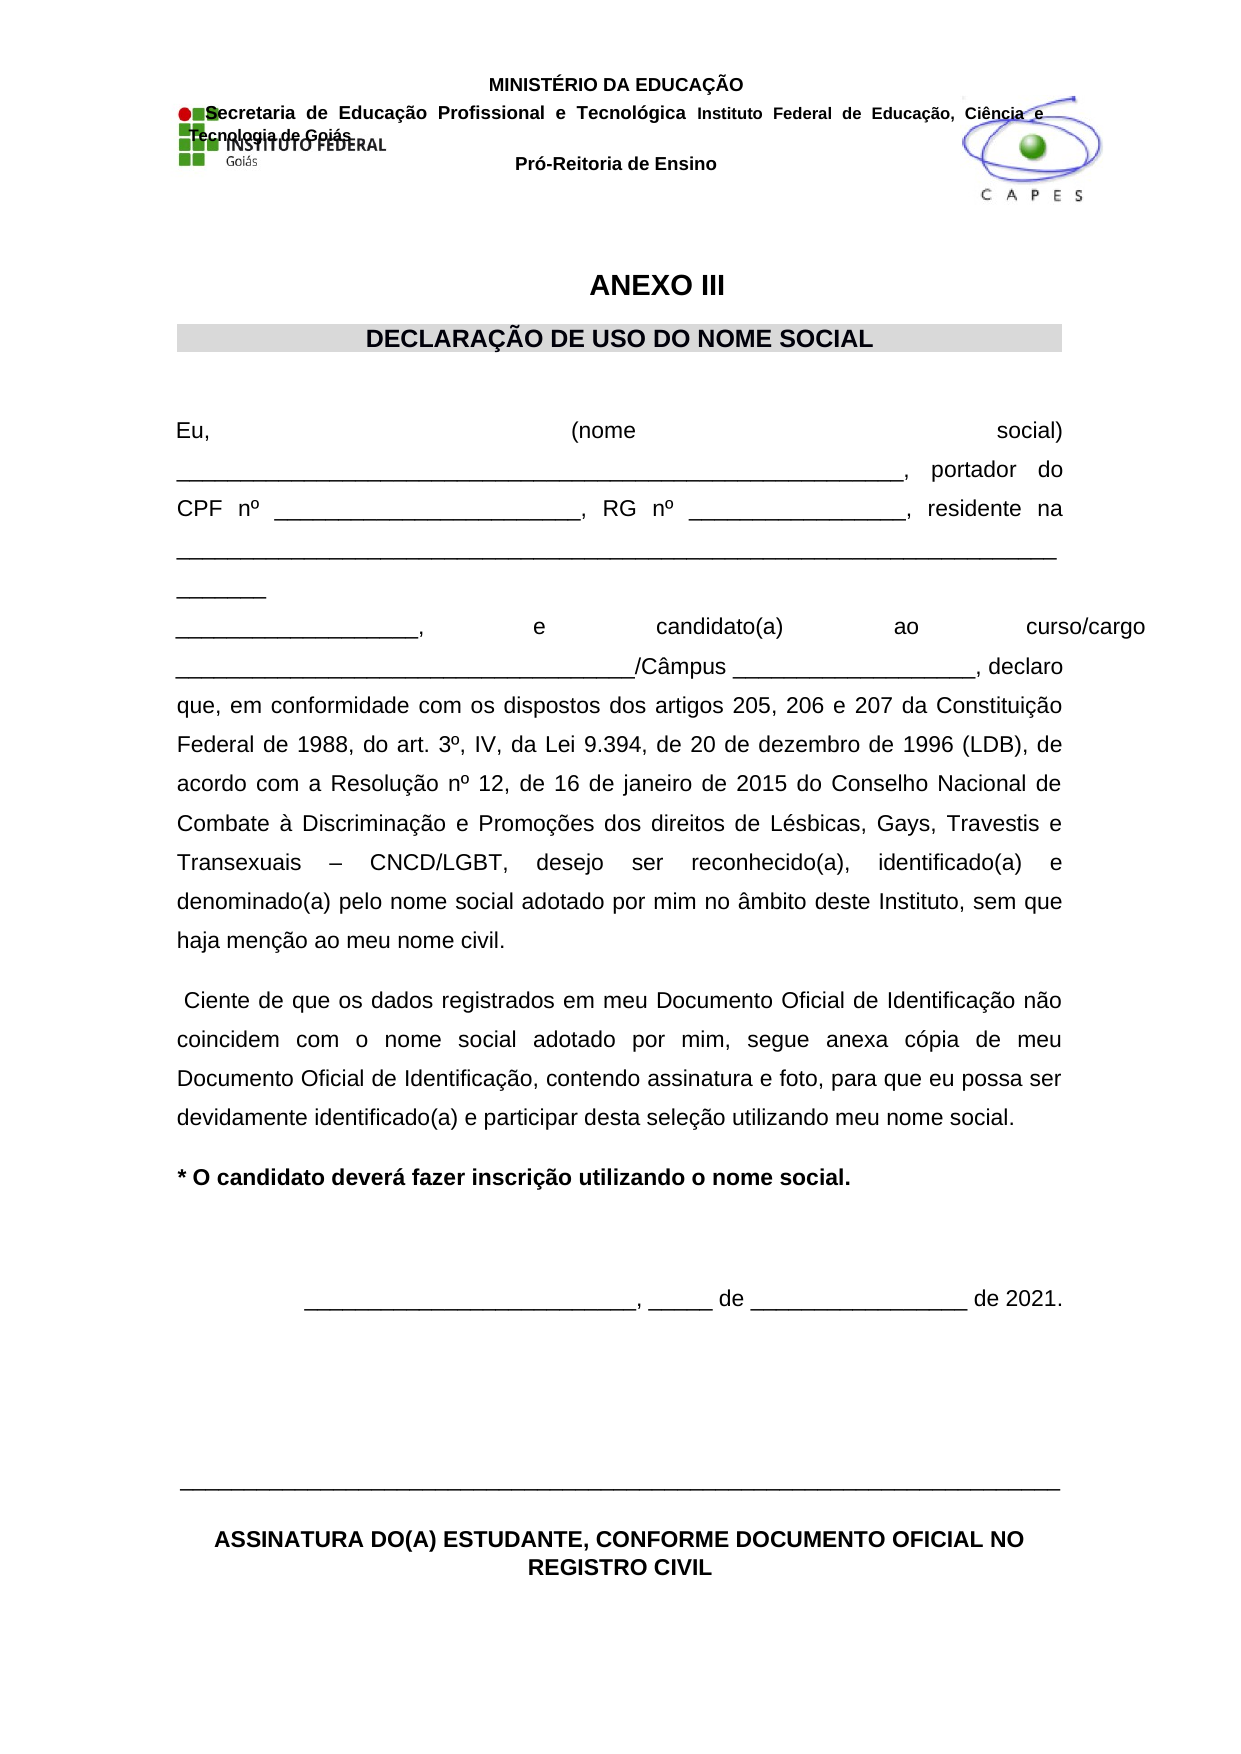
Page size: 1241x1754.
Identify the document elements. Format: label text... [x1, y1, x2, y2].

picture [158, 79, 389, 194]
text ASSINATURA DO(A) ESTUDANTE, CONFORME DOCUMENTO OFICIAL NO REGISTRO CIVIL [177, 1526, 1062, 1581]
text Ciente de que os dados registrados em meu Documento Oficial de Identificação não coincidem com o nome social adotado por mim, segue anexa cópia de meu Documento Oficial de Identificação, contendo assinatura e foto, para que eu possa ser devidamente identificado(a) e participar desta seleção utilizando meu nome social. [176, 987, 1063, 1131]
text ____________________________________/Câmpus ___________________, declaro que, em conformidade com os dispostos dos artigos 205, 206 e 207 da Constituição Federal de 1988, do art. 3º, IV, da Lei 9.394, de 20 de dezembro de 1996 (LDB), de acordo com a Resolução nº 12, de 16 de janeiro de 2015 do Conselho Nacional de Combate à Discriminação e Promoções dos direitos de Lésbicas, Gays, Travestis e Transexuais – CNCD/LGBT, desejo ser reconhecido(a), identificado(a) e denominado(a) pelo nome social adotado por mim no âmbito deste Instituto, sem que haja menção ao meu nome civil. [176, 653, 1063, 953]
text ___________________, e candidato(a) ao curso/cargo [176, 613, 1063, 639]
text DECLARAÇÃO DE USO DO NOME SOCIAL [177, 324, 1062, 352]
picture [960, 95, 1104, 207]
text _____________________________________________________________________ [177, 1465, 1062, 1492]
subtitle ANEXO III [251, 268, 1063, 302]
text __________________________, _____ de _________________ de 2021. [177, 1285, 1062, 1311]
text Eu, (nome social) _________________________________________________________, portador do CPF nº ________________________, RG nº _________________, residente na ____________________________________________________________________________ [176, 417, 1063, 600]
text * O candidato deverá fazer inscrição utilizando o nome social. [177, 1164, 1063, 1190]
